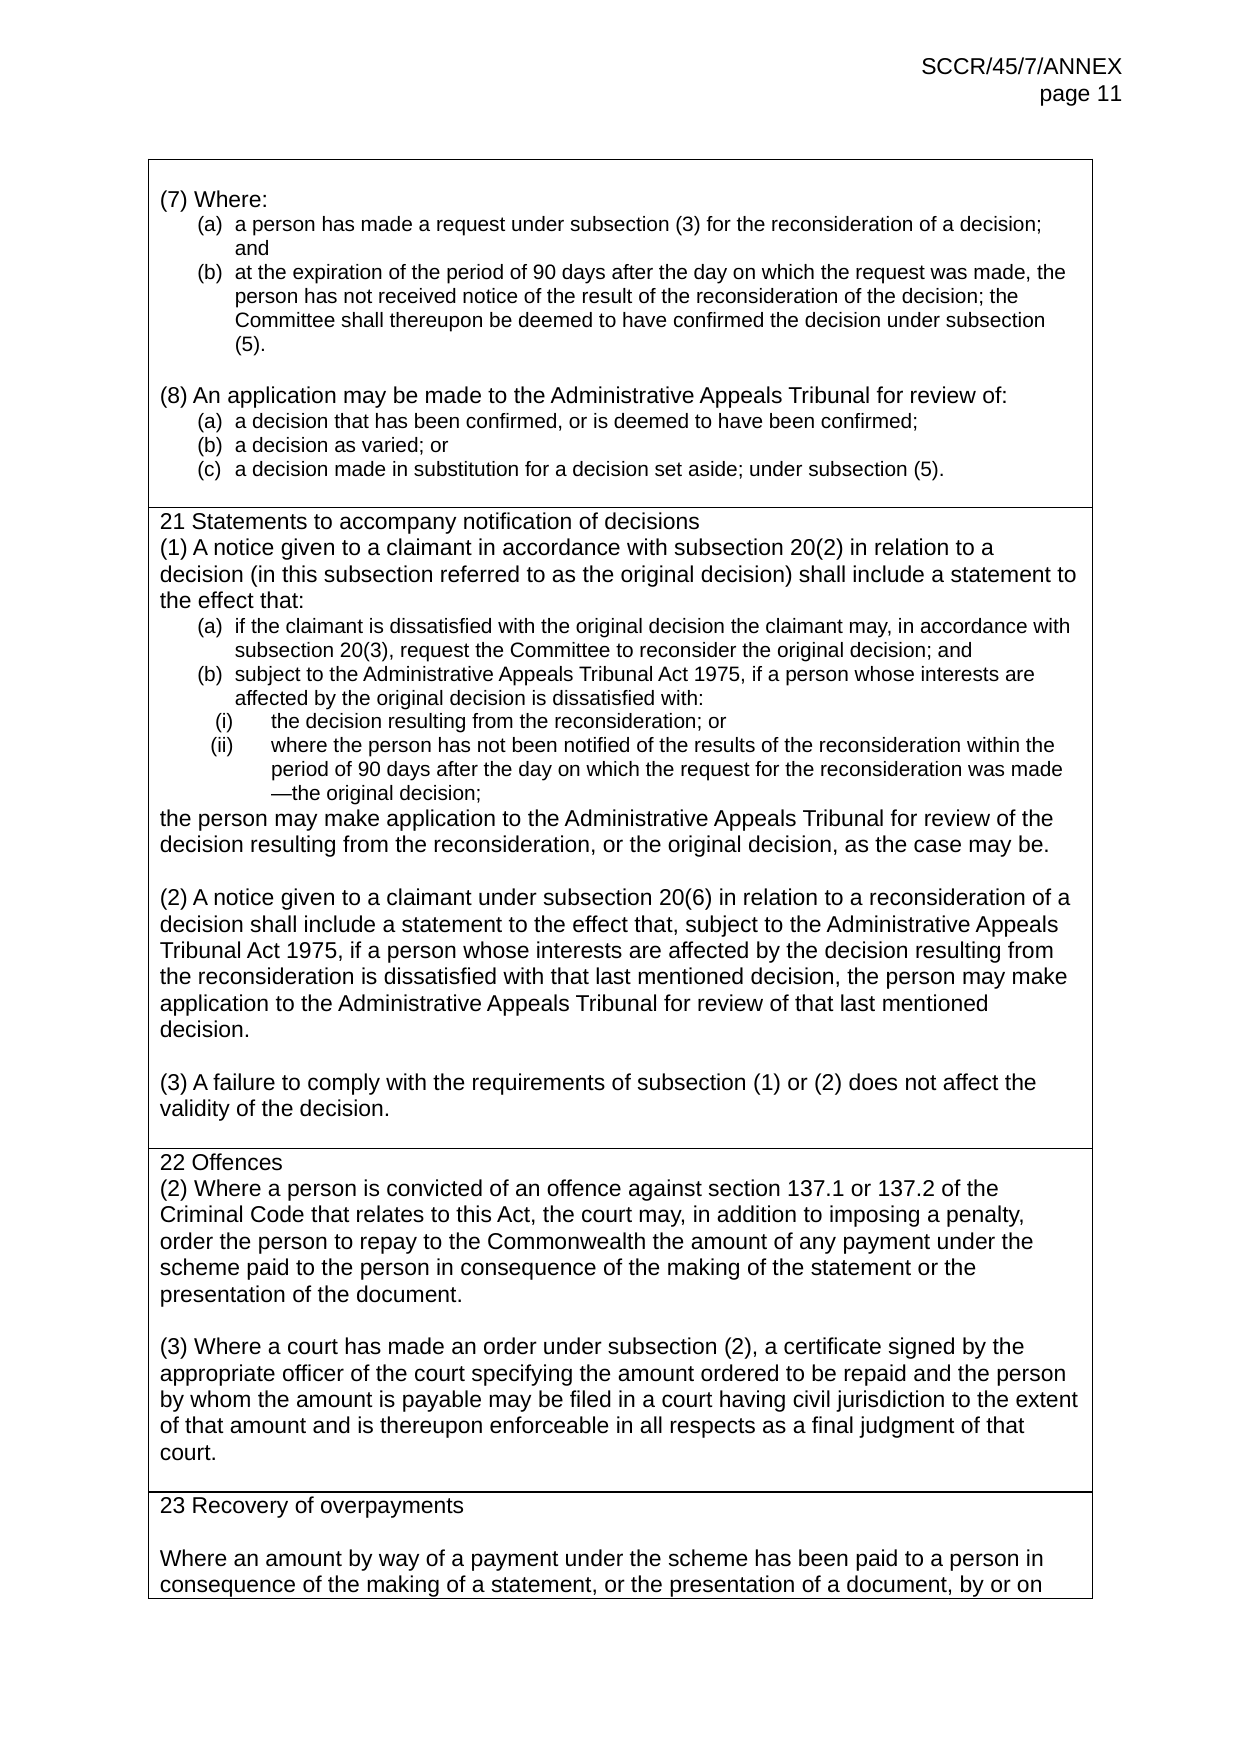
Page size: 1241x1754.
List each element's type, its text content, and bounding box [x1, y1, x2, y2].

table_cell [149, 160, 1092, 507]
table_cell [149, 1493, 1092, 1598]
table_cell 22 Offences (2) Where a person is convicted of an offence against section 137.1 or 137.2 of the Criminal Code that relates to this Act, the court may, in addition to imposing a penalty, order the person to repay to the Commonwealth the amount of any payment under the scheme paid to the person in consequence of the making of the statement or the presentation of the document. (3) Where a court has made an order under subsection (2), a certificate signed by the appropriate officer of the court specifying the amount ordered to be repaid and the person by whom the amount is payable may be filed in a court having civil jurisdiction to the extent of that amount and is thereupon enforceable in all respects as a final judgment of that court. [149, 1149, 1092, 1491]
table_cell 21 Statements to accompany notification of decisions (1) A notice given to a claimant in accordance with subsection 20(2) in relation to a decision (in this subsection referred to as the original decision) shall include a statement to the effect that: if the claimant is dissatisfied with the original decision the claimant may, in accordance with subsection 20(3), request the Committee to reconsider the original decision; and subject to the Administrative Appeals Tribunal Act 1975, if a person whose interests are affected by the original decision is dissatisfied with: the decision resulting from the reconsideration; or where the person has not been notified of the results of the reconsideration within the period of 90 days after the day on which the request for the reconsideration was made—the original decision; the person may make application to the Administrative Appeals Tribunal for review of the decision resulting from the reconsideration, or the original decision, as the case may be. (2) A notice given to a claimant under subsection 20(6) in relation to a reconsideration of a decision shall include a statement to the effect that, subject to the Administrative Appeals Tribunal Act 1975, if a person whose interests are affected by the decision resulting from the reconsideration is dissatisfied with that last mentioned decision, the person may make application to the Administrative Appeals Tribunal for review of that last mentioned decision. (3) A failure to comply with the requirements of subsection (1) or (2) does not affect the validity of the decision. [149, 508, 1092, 1148]
